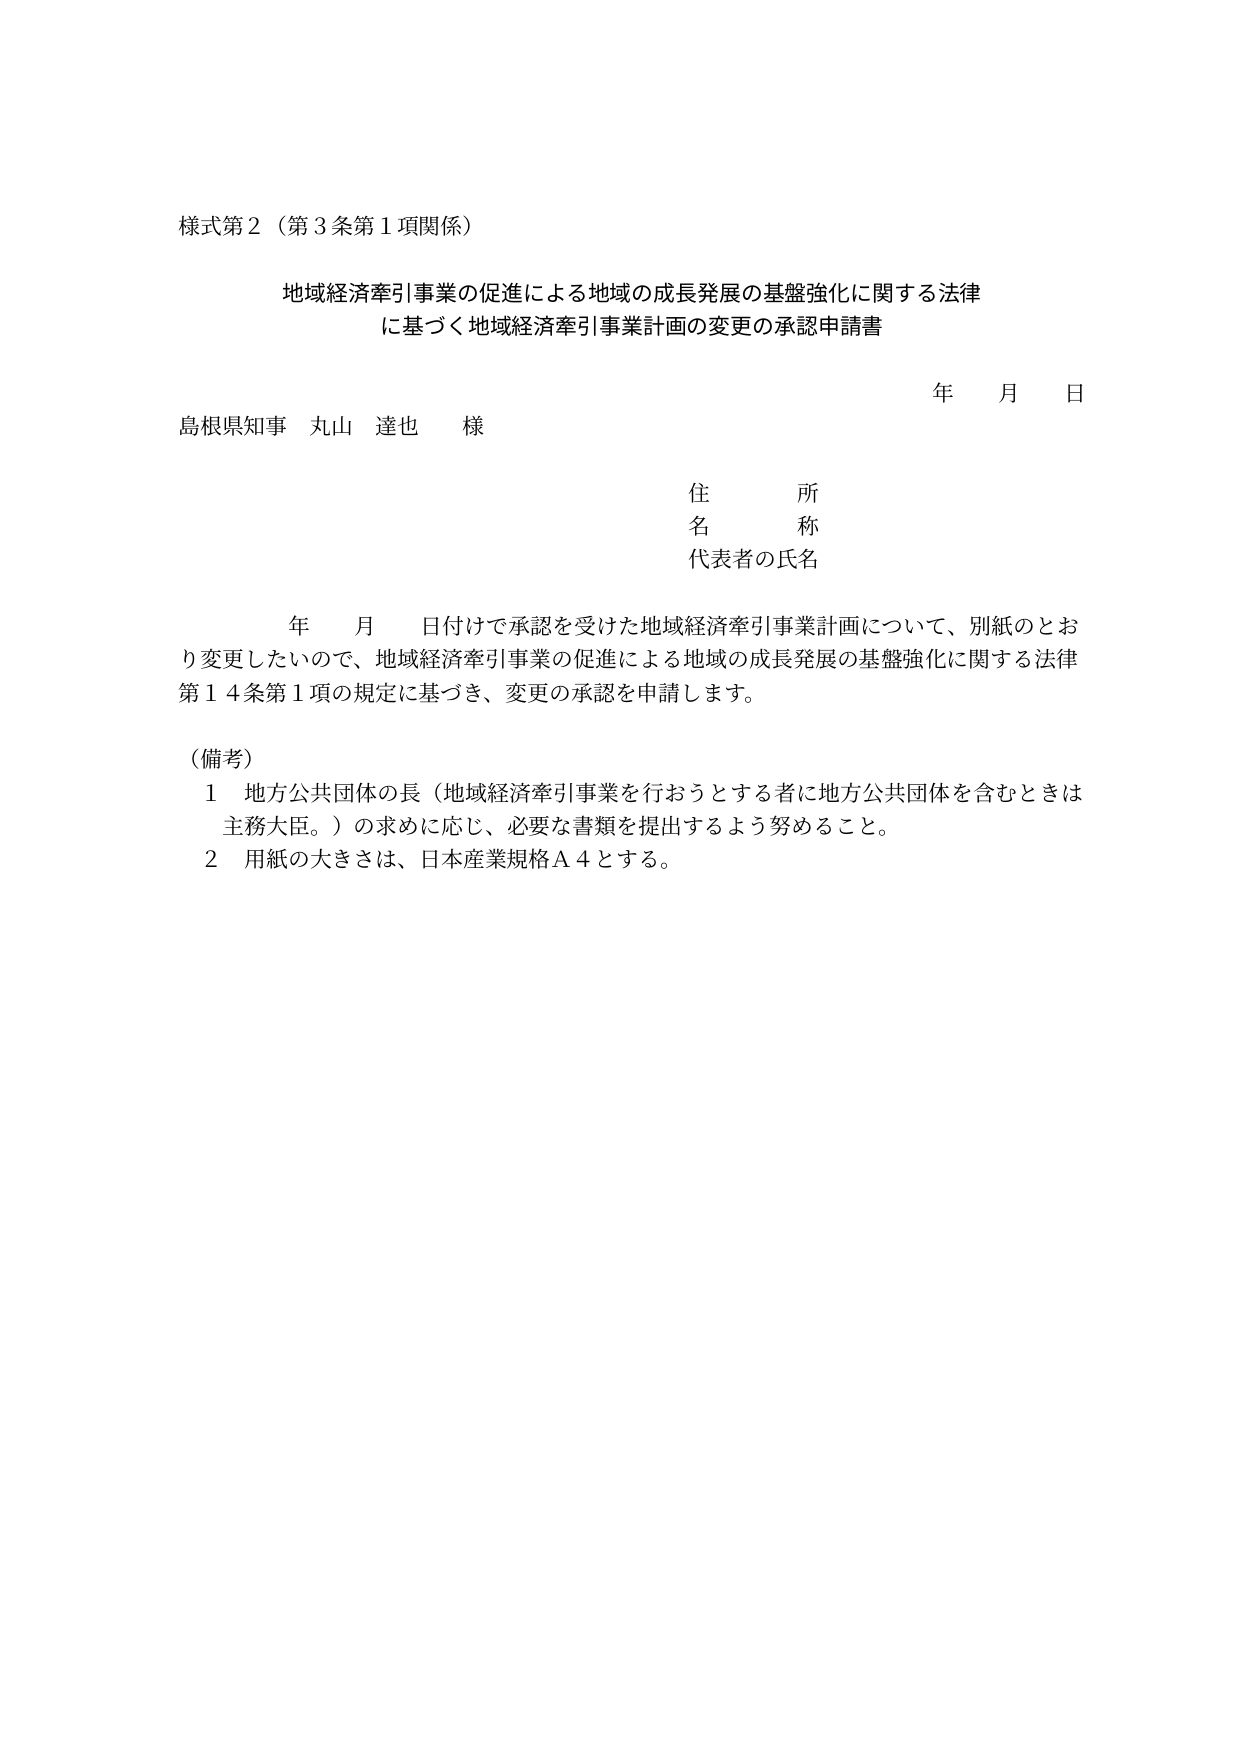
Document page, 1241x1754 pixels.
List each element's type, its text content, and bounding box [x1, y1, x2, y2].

text 代表者の氏名 [178, 541, 1081, 574]
text 年 月 日付けで承認を受けた地域経済牽引事業計画について、別紙のとおり変更したいので、地域経済牽引事業の促進による地域の成長発展の基盤強化に関する法律第１４条第１項の規定に基づき、変更の承認を申請します。 [178, 607, 1081, 707]
text （備考） [178, 741, 1086, 774]
text 様式第２（第３条第１項関係） [178, 207, 1086, 241]
text 年 月 日 [178, 374, 1086, 407]
text に基づく地域経済牽引事業計画の変更の承認申請書 [178, 307, 1086, 341]
text 島根県知事 丸山 達也 様 [178, 407, 998, 441]
text 地域経済牽引事業の促進による地域の成長発展の基盤強化に関する法律 [178, 274, 1086, 307]
text １ 地方公共団体の長（地域経済牽引事業を行おうとする者に地方公共団体を含むときは、主務大臣。）の求めに応じ、必要な書類を提出するよう努めること。 [200, 774, 1086, 841]
text ２ 用紙の大きさは、日本産業規格Ａ４とする。 [200, 841, 1086, 874]
text 名 称 [178, 507, 1081, 541]
text 住 所 [178, 474, 993, 507]
